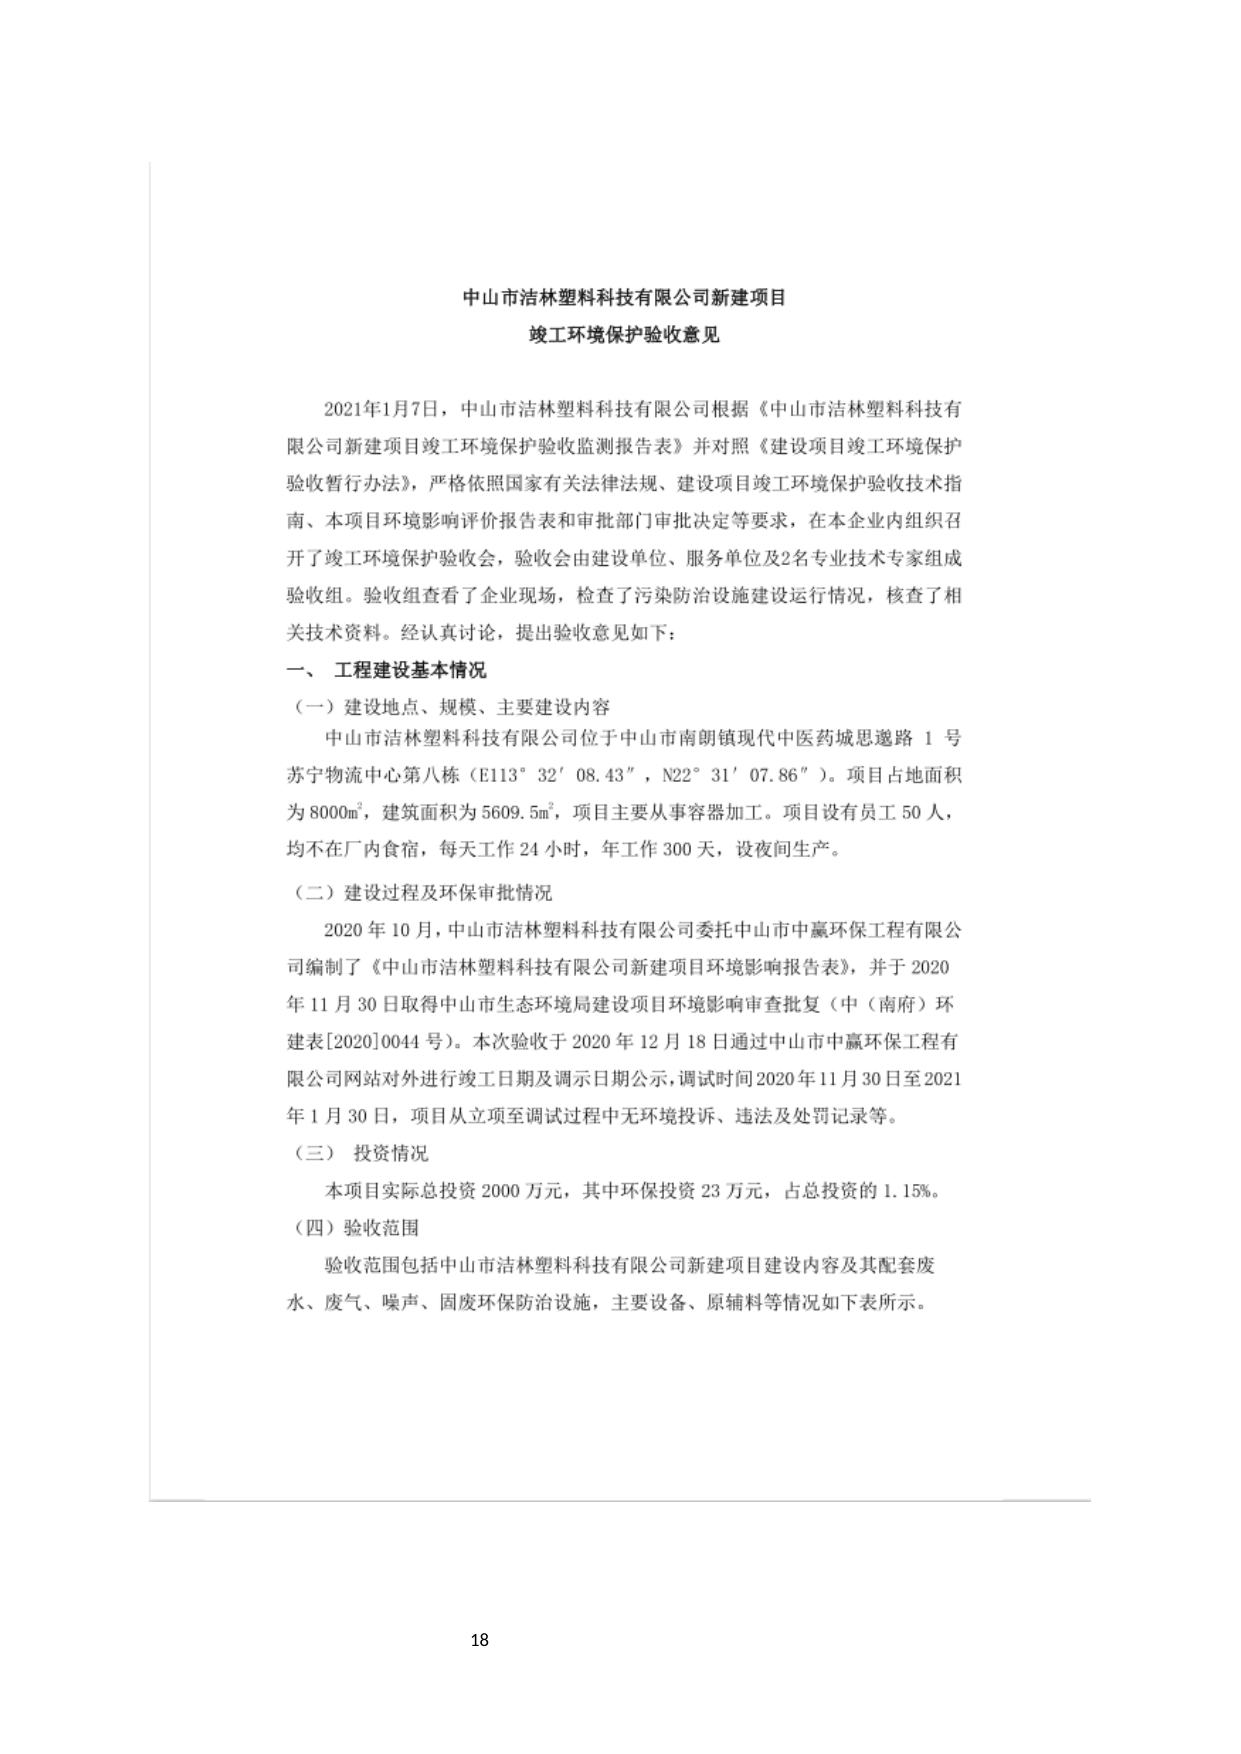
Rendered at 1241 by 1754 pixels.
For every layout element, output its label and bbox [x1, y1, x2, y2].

picture [148, 162, 1092, 1502]
